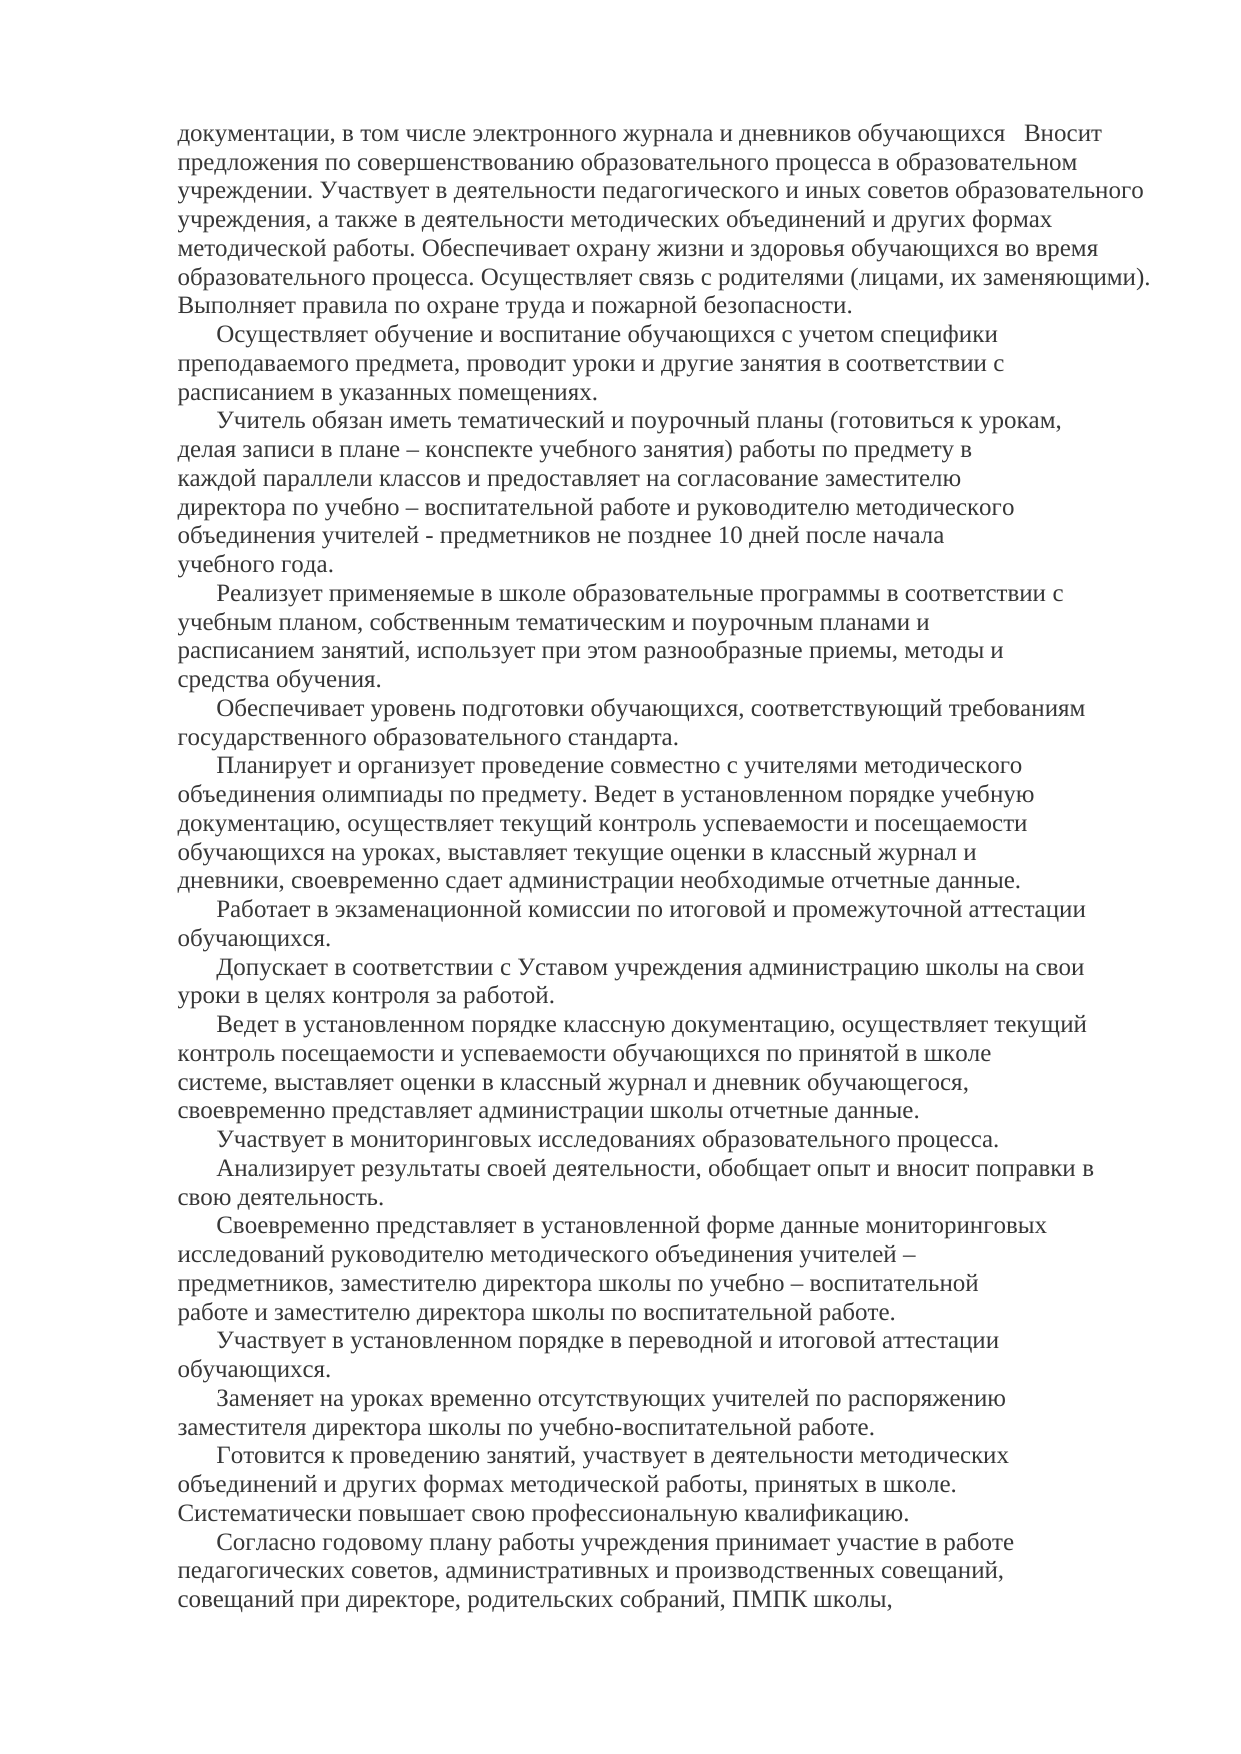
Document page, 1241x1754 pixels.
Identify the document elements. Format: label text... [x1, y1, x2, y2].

text Согласно годовому плану работы учреждения принимает участие в работе [177, 1527, 1152, 1556]
text Выполняет правила по охране труда и пожарной безопасности. [177, 291, 1152, 319]
text совещаний при директоре, родительских собраний, ПМПК школы, [177, 1584, 1152, 1613]
text Своевременно представляет в установленной форме данные мониторинговых [177, 1211, 1152, 1239]
text обучающихся. [177, 923, 1152, 952]
text обучающихся на уроках, выставляет текущие оценки в классный журнал и [177, 837, 1152, 866]
text Планирует и организует проведение совместно с учителями методического [177, 751, 1152, 779]
text учебного года. [177, 549, 1152, 578]
text своевременно представляет администрации школы отчетные данные. [177, 1096, 1152, 1124]
text Допускает в соответствии с Уставом учреждения администрацию школы на свои [177, 952, 1152, 981]
text средства обучения. [177, 664, 1152, 693]
text преподаваемого предмета, проводит уроки и другие занятия в соответствии с [177, 348, 1152, 377]
text каждой параллели классов и предоставляет на согласование заместителю [177, 463, 1152, 492]
text педагогических советов, административных и производственных совещаний, [177, 1556, 1152, 1584]
text Ведет в установленном порядке классную документацию, осуществляет текущий [177, 1009, 1152, 1038]
text Реализует применяемые в школе образовательные программы в соответствии с [177, 578, 1152, 607]
text Готовится к проведению занятий, участвует в деятельности методических [177, 1441, 1152, 1469]
text расписанием занятий, использует при этом разнообразные приемы, методы и [177, 636, 1152, 664]
text государственного образовательного стандарта. [177, 722, 1152, 751]
text Обеспечивает уровень подготовки обучающихся, соответствующий требованиям [177, 693, 1152, 722]
text работе и заместителю директора школы по воспитательной работе. [177, 1297, 1152, 1326]
text Работает в экзаменационной комиссии по итоговой и промежуточной аттестации [177, 894, 1152, 923]
text дневники, своевременно сдает администрации необходимые отчетные данные. [177, 866, 1152, 894]
text делая записи в плане – конспекте учебного занятия) работы по предмету в [177, 434, 1152, 463]
text предметников, заместителю директора школы по учебно – воспитательной [177, 1268, 1152, 1297]
text Учитель обязан иметь тематический и поурочный планы (готовиться к урокам, [177, 406, 1152, 434]
text объединения олимпиады по предмету. Ведет в установленном порядке учебную [177, 779, 1152, 808]
text контроль посещаемости и успеваемости обучающихся по принятой в школе [177, 1038, 1152, 1067]
text системе, выставляет оценки в классный журнал и дневник обучающегося, [177, 1067, 1152, 1096]
text обучающихся. [177, 1354, 1152, 1383]
text заместителя директора школы по учебно-воспитательной работе. [177, 1412, 1152, 1441]
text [177, 118, 1152, 291]
text Участвует в установленном порядке в переводной и итоговой аттестации [177, 1326, 1152, 1354]
text расписанием в указанных помещениях. [177, 377, 1152, 406]
text Систематически повышает свою профессиональную квалификацию. [177, 1498, 1152, 1527]
text Заменяет на уроках временно отсутствующих учителей по распоряжению [177, 1383, 1152, 1412]
text учебным планом, собственным тематическим и поурочным планами и [177, 607, 1152, 636]
text директора по учебно – воспитательной работе и руководителю методического [177, 492, 1152, 521]
text объединений и других формах методической работы, принятых в школе. [177, 1469, 1152, 1498]
text Участвует в мониторинговых исследованиях образовательного процесса. [177, 1124, 1152, 1153]
text Анализирует результаты своей деятельности, обобщает опыт и вносит поправки в свою деятельность. [177, 1153, 1152, 1211]
text исследований руководителю методического объединения учителей – [177, 1239, 1152, 1268]
text документацию, осуществляет текущий контроль успеваемости и посещаемости [177, 808, 1152, 837]
text Осуществляет обучение и воспитание обучающихся с учетом специфики [177, 319, 1152, 348]
text уроки в целях контроля за работой. [177, 981, 1152, 1009]
text объединения учителей - предметников не позднее 10 дней после начала [177, 521, 1152, 549]
